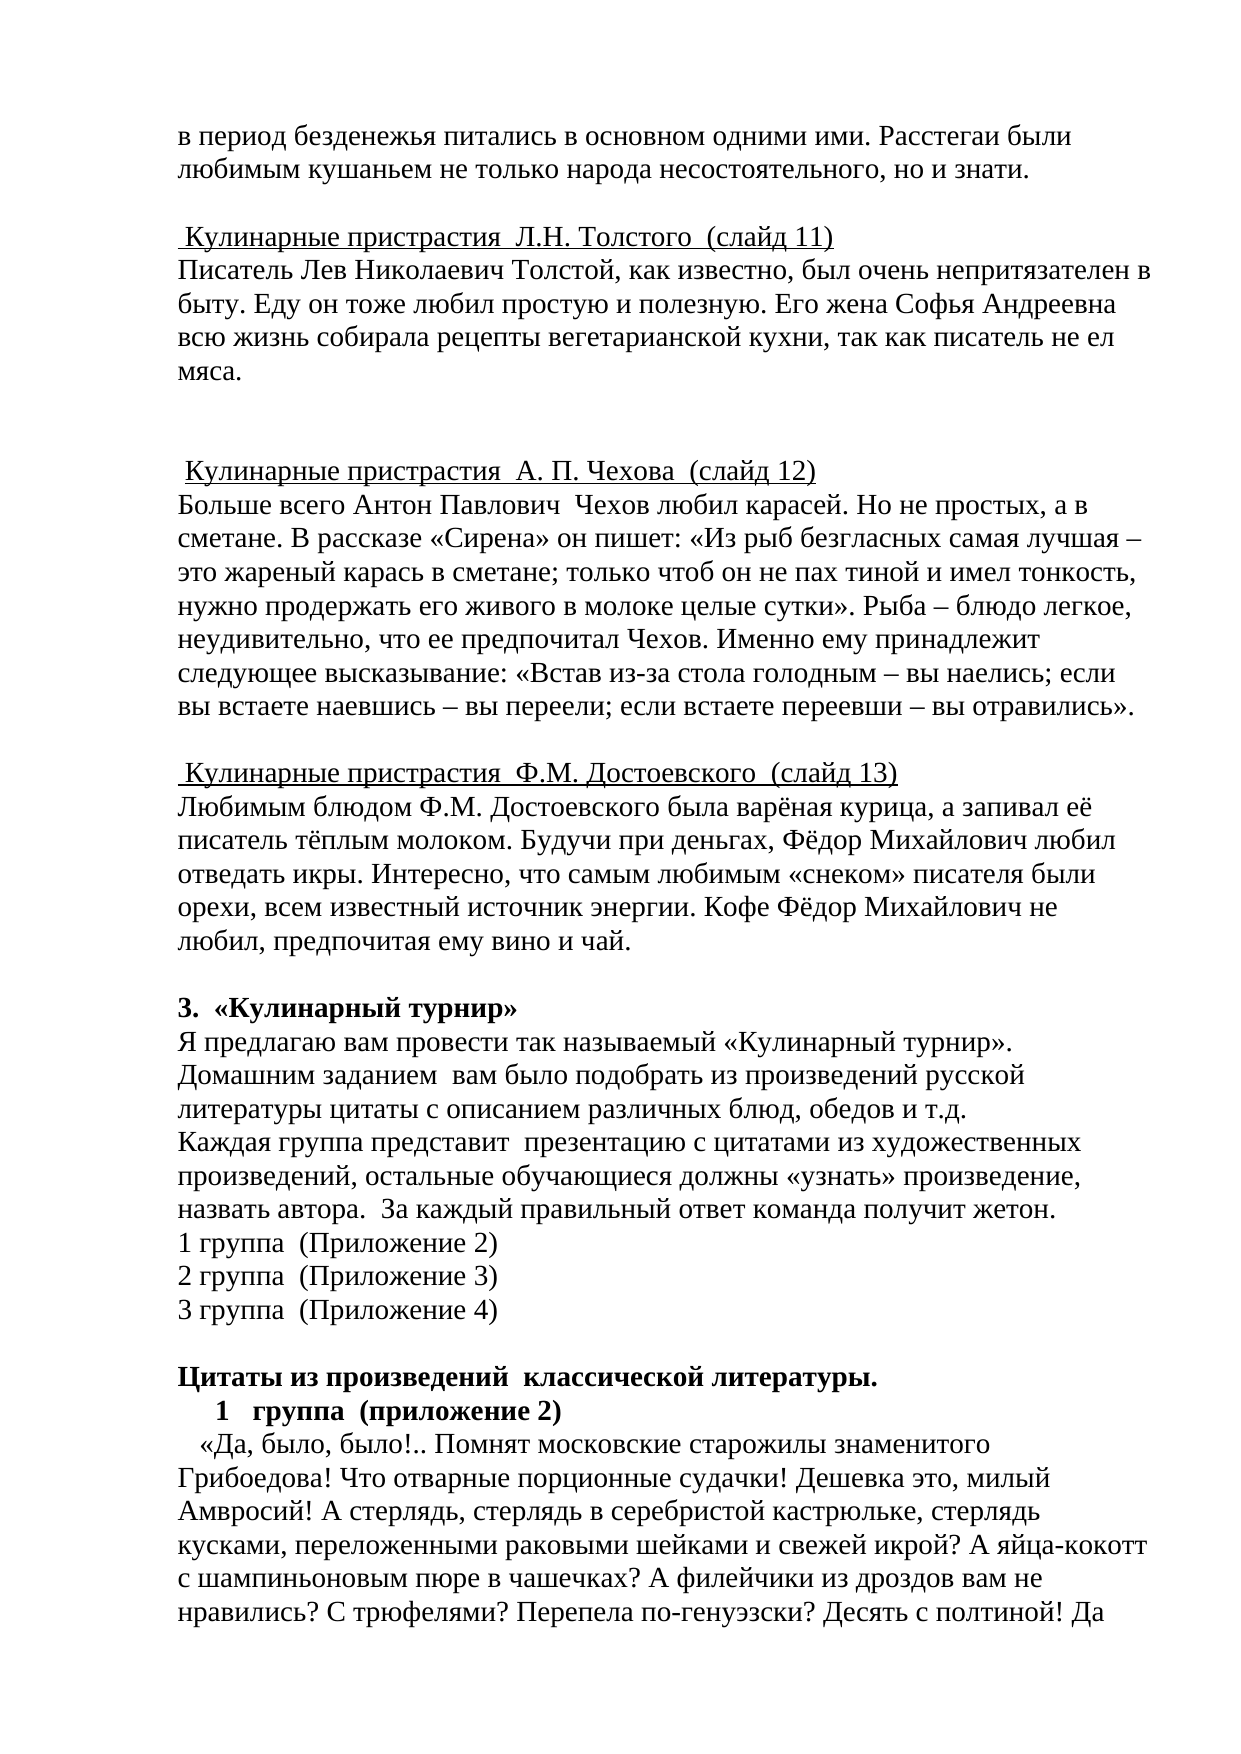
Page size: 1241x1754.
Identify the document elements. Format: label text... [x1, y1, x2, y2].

text Больше всего Антон Павлович Чехов любил карасей. Но не простых, а в сметане. В рассказе «Сирена» он пишет: «Из рыб безгласных самая лучшая – это жареный карась в сметане; только чтоб он не пах тиной и имел тонкость, нужно продержать его живого в молоке целые сутки». Рыба – блюдо легкое, неудивительно, что ее предпочитал Чехов. Именно ему принадлежит следующее высказывание: «Встав из-за стола голодным – вы наелись; если вы встаете наевшись – вы переели; если встаете переевши – вы отравились». [177, 487, 1152, 722]
text Любимым блюдом Ф.М. Достоевского была варёная курица, а запивал её писатель тёплым молоком. Будучи при деньгах, Фёдор Михайлович любил отведать икры. Интересно, что самым любимым «снеком» писателя были орехи, всем известный источник энергии. Кофе Фёдор Михайлович не любил, предпочитая ему вино и чай. [177, 789, 1152, 957]
text Кулинарные пристрастия Ф.М. Достоевского (слайд 13) [177, 755, 1152, 789]
text Писатель Лев Николаевич Толстой, как известно, был очень непритязателен в быту. Еду он тоже любил простую и полезную. Его жена Софья Андреевна всю жизнь собирала рецепты вегетарианской кухни, так как писатель не ел мяса. [177, 252, 1152, 386]
text 3 группа (Приложение 4) [177, 1292, 1152, 1326]
text Я предлагаю вам провести так называемый «Кулинарный турнир». Домашним заданием вам было подобрать из произведений русской литературы цитаты с описанием различных блюд, обедов и т.д. [177, 1024, 1152, 1124]
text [177, 118, 1152, 185]
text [177, 1426, 1152, 1627]
text 2 группа (Приложение 3) [177, 1258, 1152, 1292]
text Кулинарные пристрастия Л.Н. Толстого (слайд 11) [177, 219, 1152, 252]
text Цитаты из произведений классической литературы. [177, 1359, 1152, 1393]
text 1 группа (Приложение 2) [177, 1225, 1152, 1258]
text 3. «Кулинарный турнир» [177, 990, 1152, 1024]
text Каждая группа представит презентацию с цитатами из художественных произведений, остальные обучающиеся должны «узнать» произведение, назвать автора. За каждый правильный ответ команда получит жетон. [177, 1124, 1152, 1225]
text Кулинарные пристрастия А. П. Чехова (слайд 12) [177, 453, 1152, 487]
list группа (приложение 2) [215, 1393, 1152, 1426]
